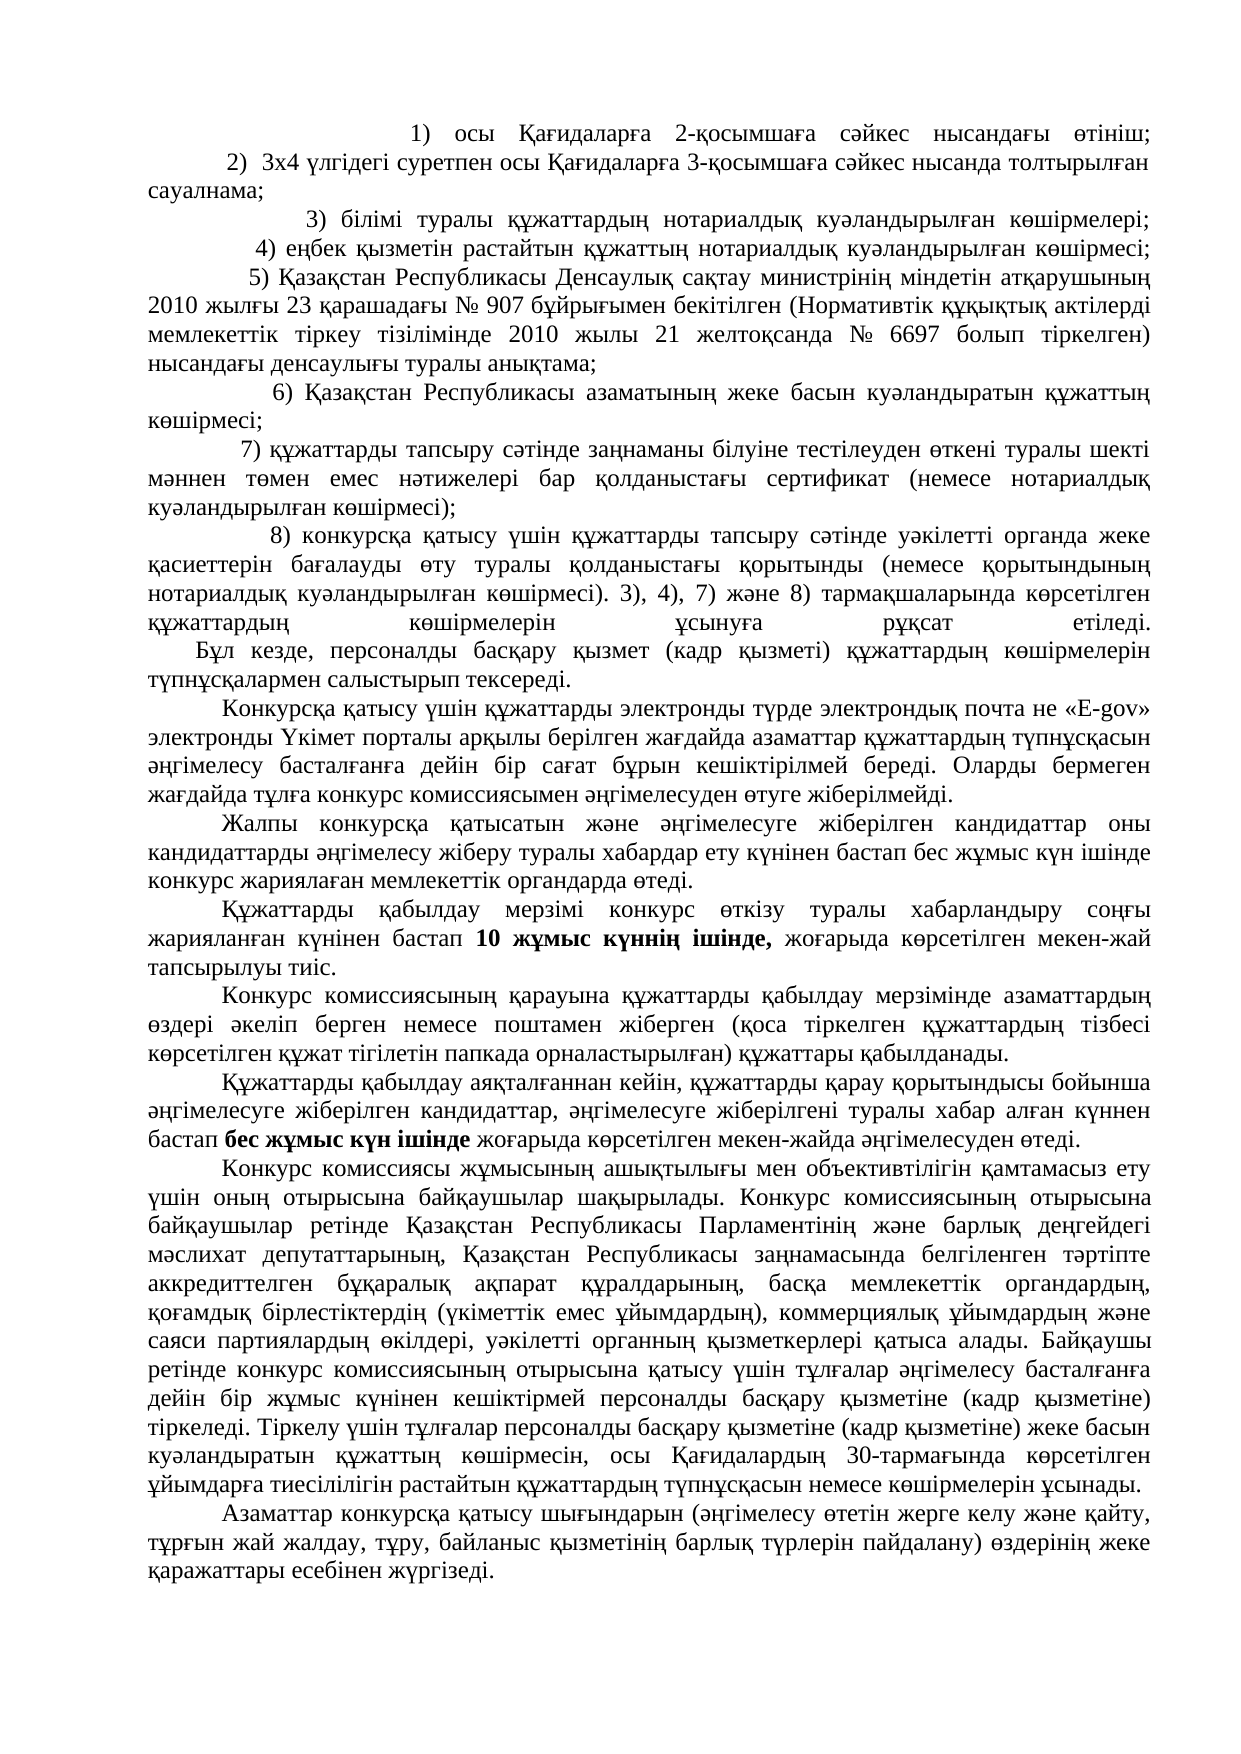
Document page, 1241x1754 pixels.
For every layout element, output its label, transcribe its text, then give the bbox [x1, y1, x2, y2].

text Құжаттарды қабылдау мерзімі конкурс өткізу туралы хабарландыру соңғы жарияланған күнінен бастап 10 жұмыс күннің ішінде, жоғарыда көрсетілген мекен-жай тапсырылуы тиіс. [148, 894, 1152, 981]
text Азаматтар конкурсқа қатысу шығындарын (әңгімелесу өтетiн жерге келу және қайту, тұрғын жай жалдау, тұру, байланыс қызметiнiң барлық түрлерiн пайдалану) өздерiнiң жеке қаражаттары есебiнен жүргiзедi. [148, 1498, 1152, 1584]
text Құжаттарды қабылдау аяқталғаннан кейін, құжаттарды қарау қорытындысы бойынша әңгімелесуге жіберілген кандидаттар, әңгімелесуге жіберілгені туралы хабар алған күннен бастап бес жұмыс күн ішінде жоғарыда көрсетілген мекен-жайда әңгімелесуден өтеді. [148, 1067, 1152, 1153]
text Конкурс комиссиясы жұмысының ашықтылығы мен объективтілігін қамтамасыз ету үшін оның отырысына байқаушылар шақырылады. Конкурс комиссиясының отырысына байқаушылар ретінде Қазақстан Республикасы Парламентінің және барлық деңгейдегі мәслихат депутаттарының, Қазақстан Республикасы заңнамасында белгіленген тәртіпте аккредиттелген бұқаралық ақпарат құралдарының, басқа мемлекеттік органдардың, қоғамдық бірлестіктердің (үкіметтік емес ұйымдардың), коммерциялық ұйымдардың және саяси партиялардың өкілдері, уәкілетті органның қызметкерлері қатыса алады. Байқаушы ретінде конкурс комиссиясының отырысына қатысу үшін тұлғалар әңгімелесу басталғанға дейін бір жұмыс күнінен кешіктірмей персоналды басқару қызметіне (кадр қызметіне) тіркеледі. Тіркелу үшін тұлғалар персоналды басқару қызметіне (кадр қызметіне) жеке басын куәландыратын құжаттың көшірмесін, осы Қағидалардың 30-тармағында көрсетілген ұйымдарға тиесілілігін растайтын құжаттардың түпнұсқасын немесе көшірмелерін ұсынады. [148, 1153, 1152, 1498]
text 8) конкурсқа қатысу үшін құжаттарды тапсыру сәтінде уәкілетті органда жеке қасиеттерін бағалауды өту туралы қолданыстағы қорытынды (немесе қорытындының нотариалдық куәландырылған көшірмесі). 3), 4), 7) және 8) тармақшаларында көрсетілген құжаттардың көшірмелерін ұсынуға рұқсат етіледі. Бұл кезде, персоналды басқару қызмет (кадр қызметі) құжаттардың көшірмелерін түпнұсқалармен салыстырып тексереді. [148, 521, 1152, 693]
text 1) осы Қағидаларға 2-қосымшаға сәйкес нысандағы өтініш; 2) 3х4 үлгідегі суретпен осы Қағидаларға 3-қосымшаға сәйкес нысанда толтырылған сауалнама; [148, 118, 1152, 204]
text 6) Қазақстан Республикасы азаматының жеке басын куәландыратын құжаттың көшірмесі; 7) құжаттарды тапсыру сәтінде заңнаманы білуіне тестілеуден өткені туралы шекті мәннен төмен емес нәтижелері бар қолданыстағы сертификат (немесе нотариалдық куәландырылған көшірмесі); [148, 377, 1152, 521]
text 3) бiлiмi туралы құжаттардың нотариалдық куәландырылған көшiрмелерi; 4) еңбек қызметін растайтын құжаттың нотариалдық куәландырылған көшiрмесi; 5) Қазақстан Республикасы Денсаулық сақтау министрінің міндетін атқарушының 2010 жылғы 23 қарашадағы № 907 бұйрығымен бекітілген (Нормативтік құқықтық актілерді мемлекеттік тіркеу тізілімінде 2010 жылы 21 желтоқсанда № 6697 болып тіркелген) нысандағы денсаулығы туралы анықтама; [148, 204, 1152, 377]
text Жалпы конкурсқа қатысатын және әңгімелесуге жіберілген кандидаттар оны кандидаттарды әңгімелесу жіберу туралы хабардар ету күнінен бастап бес жұмыс күн ішінде конкурс жариялаған мемлекеттік органдарда өтеді. [148, 808, 1152, 894]
text Конкурс комиссиясының қарауына құжаттарды қабылдау мерзімінде азаматтардың өздері әкеліп берген немесе поштамен жіберген (қоса тіркелген құжаттардың тізбесі көрсетілген құжат тігілетін папкада орналастырылған) құжаттары қабылданады. [148, 981, 1152, 1067]
text Конкурсқа қатысу үшін құжаттарды электронды түрде электрондық почта не «Е-gov» электронды Үкімет порталы арқылы берілген жағдайда азаматтар құжаттардың түпнұсқасын әңгімелесу басталғанға дейін бір сағат бұрын кешіктірілмей береді. Оларды бермеген жағдайда тұлға конкурс комиссиясымен әңгімелесуден өтуге жіберілмейді. [148, 693, 1152, 808]
